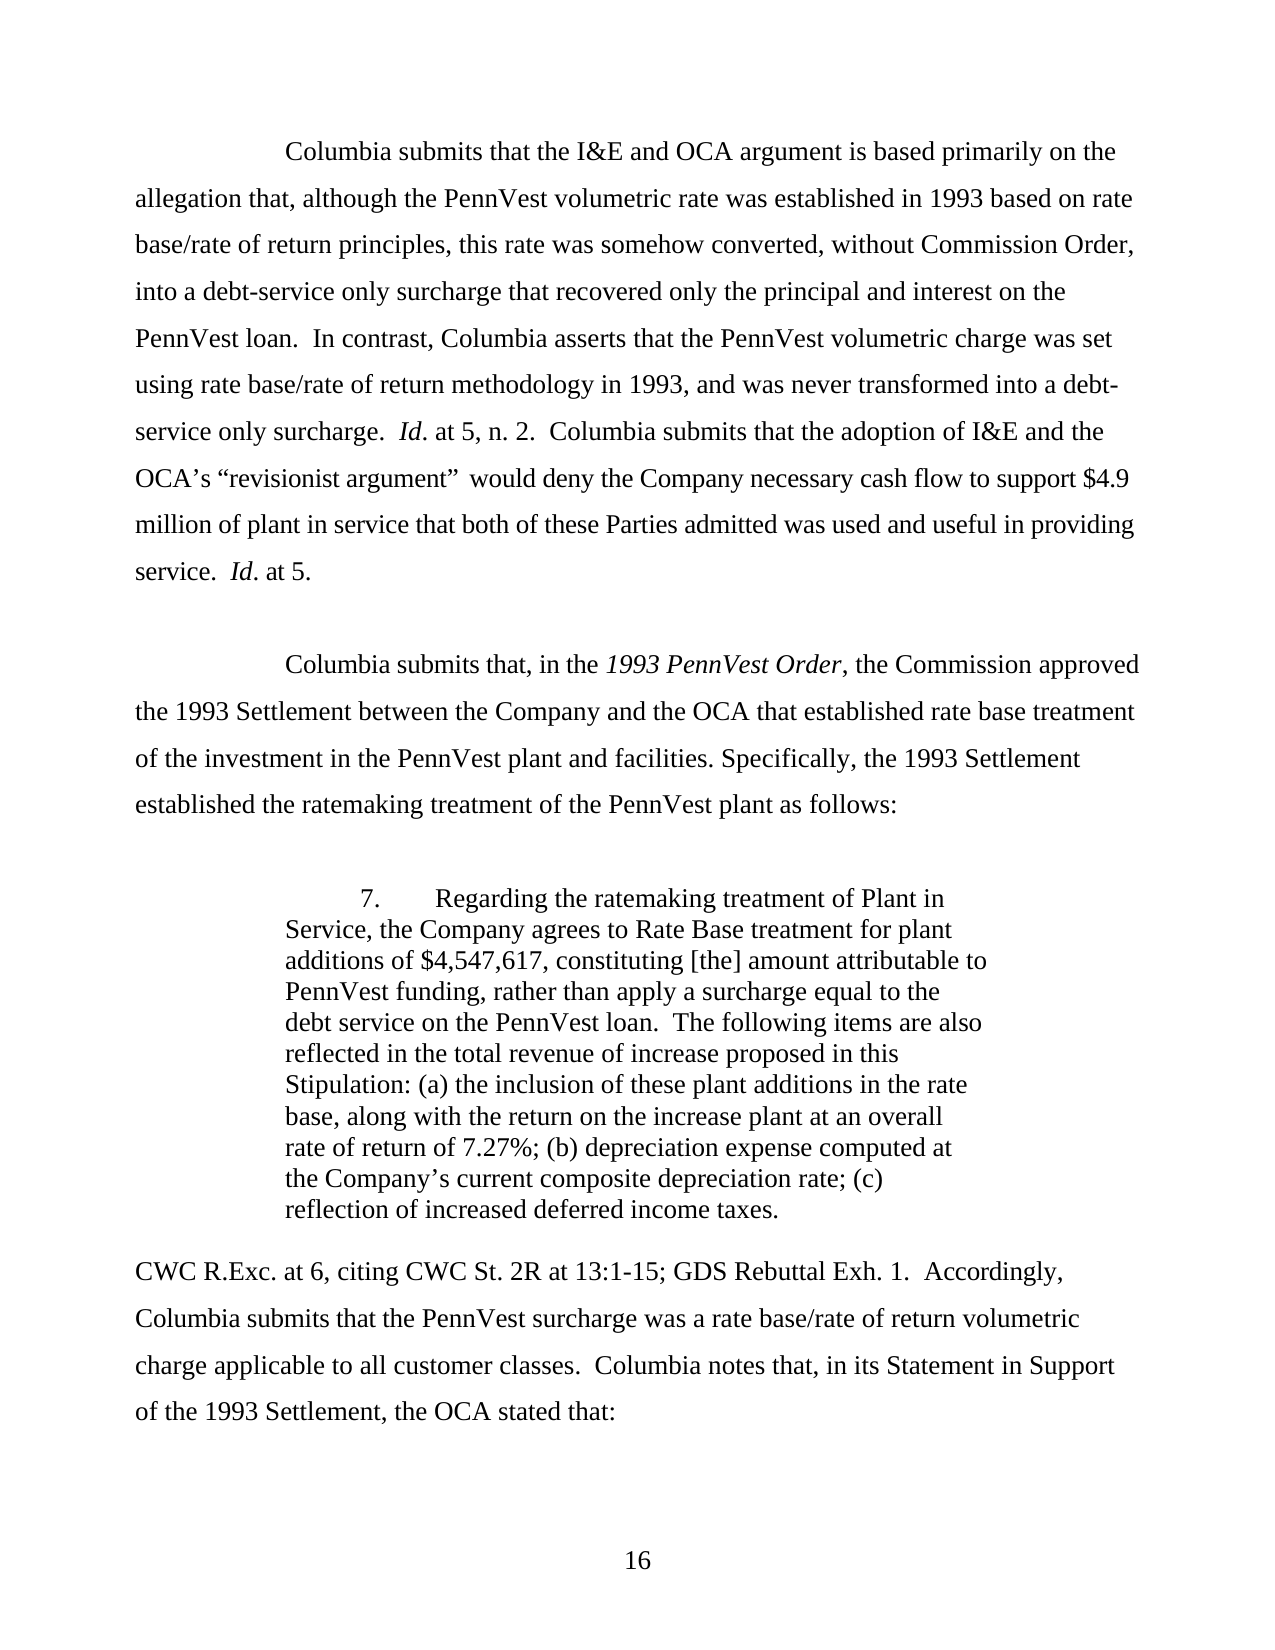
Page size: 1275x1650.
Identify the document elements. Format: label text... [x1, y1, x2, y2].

text Columbia submits that the I&E and OCA argument is based primarily on the allegation that, although the PennVest volumetric rate was established in 1993 based on rate base/rate of return principles, this rate was somehow converted, without Commission Order, into a debt-service only surcharge that recovered only the principal and interest on the PennVest loan. In contrast, Columbia asserts that the PennVest volumetric charge was set using rate base/rate of return methodology in 1993, and was never transformed into a debt-service only surcharge. Id. at 5, n. 2. Columbia submits that the adoption of I&E and the OCA’s “revisionist argument” would deny the Company necessary cash flow to support $4.9 million of plant in service that both of these Parties admitted was used and useful in providing service. Id. at 5. [135, 135, 1140, 586]
text CWC R.Exc. at 6, citing CWC St. 2R at 13:1-15; GDS Rebuttal Exh. 1. Accordingly, Columbia submits that the PennVest surcharge was a rate base/rate of return volumetric charge applicable to all customer classes. Columbia notes that, in its Statement in Support of the 1993 Settlement, the OCA stated that: [135, 1255, 1140, 1427]
text Columbia submits that, in the 1993 PennVest Order, the Commission approved the 1993 Settlement between the Company and the OCA that established rate base treatment of the investment in the PennVest plant and facilities. Specifically, the 1993 Settlement established the ratemaking treatment of the PennVest plant as follows: [135, 648, 1140, 819]
text 7. Regarding the ratemaking treatment of Plant in Service, the Company agrees to Rate Base treatment for plant additions of $4,547,617, constituting [the] amount attributable to PennVest funding, rather than apply a surcharge equal to the debt service on the PennVest loan. The following items are also reflected in the total revenue of increase proposed in this Stipulation: (a) the inclusion of these plant additions in the rate base, along with the return on the increase plant at an overall rate of return of 7.27%; (b) depreciation expense computed at the Company’s current composite depreciation rate; (c) reflection of increased deferred income taxes. [285, 882, 990, 1224]
